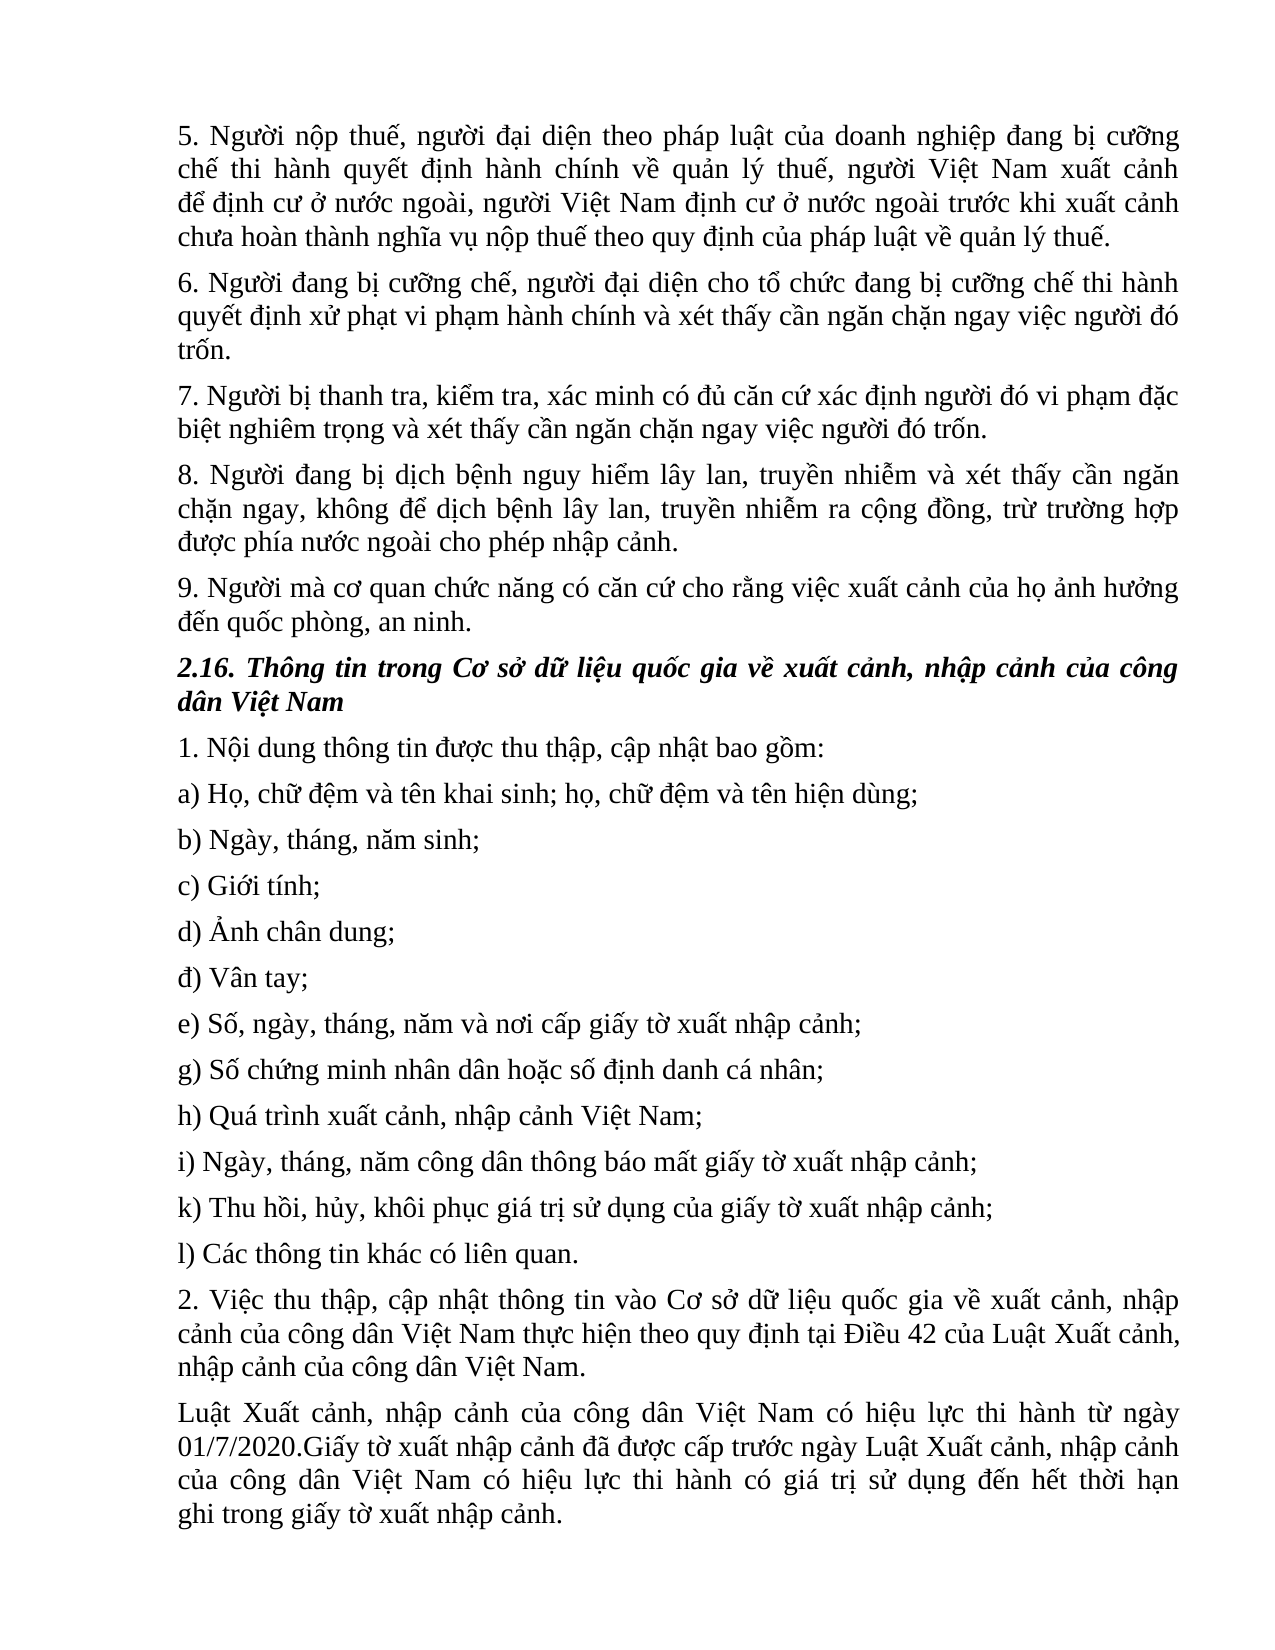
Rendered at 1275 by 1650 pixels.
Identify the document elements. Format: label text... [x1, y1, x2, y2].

text 6. Người đang bị cưỡng chế, người đại diện cho tổ chức đang bị cưỡng chế thi hành quyết định xử phạt vi phạm hành chính và xét thấy cần ngăn chặn ngay việc người đó trốn. [177, 265, 1181, 365]
text 8. Người đang bị dịch bệnh nguy hiểm lây lan, truyền nhiễm và xét thấy cần ngăn chặn ngay, không để dịch bệnh lây lan, truyền nhiễm ra cộng đồng, trừ trường hợp được phía nước ngoài cho phép nhập cảnh. [177, 457, 1181, 558]
text 2. Việc thu thập, cập nhật thông tin vào Cơ sở dữ liệu quốc gia về xuất cảnh, nhập cảnh của công dân Việt Nam thực hiện theo quy định tại Điều 42 của Luật Xuất cảnh, nhập cảnh của công dân Việt Nam. [177, 1282, 1181, 1383]
text Luật Xuất cảnh, nhập cảnh của công dân Việt Nam có hiệu lực thi hành từ ngày 01/7/2020.Giấy tờ xuất nhập cảnh đã được cấp trước ngày Luật Xuất cảnh, nhập cảnh của công dân Việt Nam có hiệu lực thi hành có giá trị sử dụng đến hết thời hạn ghi trong giấy tờ xuất nhập cảnh. [177, 1395, 1181, 1529]
text đ) Vân tay; [177, 960, 1181, 993]
text 1. Nội dung thông tin được thu thập, cập nhật bao gồm: [177, 730, 1181, 763]
text 5. Người nộp thuế, người đại diện theo pháp luật của doanh nghiệp đang bị cưỡng chế thi hành quyết định hành chính về quản lý thuế, người Việt Nam xuất cảnh để định cư ở nước ngoài, người Việt Nam định cư ở nước ngoài trước khi xuất cảnh chưa hoàn thành nghĩa vụ nộp thuế theo quy định của pháp luật về quản lý thuế. [177, 118, 1181, 252]
text l) Các thông tin khác có liên quan. [177, 1236, 1181, 1270]
text e) Số, ngày, tháng, năm và nơi cấp giấy tờ xuất nhập cảnh; [177, 1006, 1181, 1039]
text d) Ảnh chân dung; [177, 914, 1181, 947]
text b) Ngày, tháng, năm sinh; [177, 822, 1181, 855]
text i) Ngày, tháng, năm công dân thông báo mất giấy tờ xuất nhập cảnh; [177, 1144, 1181, 1178]
text a) Họ, chữ đệm và tên khai sinh; họ, chữ đệm và tên hiện dùng; [177, 776, 1181, 809]
text h) Quá trình xuất cảnh, nhập cảnh Việt Nam; [177, 1098, 1181, 1132]
text c) Giới tính; [177, 868, 1181, 901]
text k) Thu hồi, hủy, khôi phục giá trị sử dụng của giấy tờ xuất nhập cảnh; [177, 1190, 1181, 1224]
text g) Số chứng minh nhân dân hoặc số định danh cá nhân; [177, 1052, 1181, 1086]
text 7. Người bị thanh tra, kiểm tra, xác minh có đủ căn cứ xác định người đó vi phạm đặc biệt nghiêm trọng và xét thấy cần ngăn chặn ngay việc người đó trốn. [177, 378, 1181, 445]
text 9. Người mà cơ quan chức năng có căn cứ cho rằng việc xuất cảnh của họ ảnh hưởng đến quốc phòng, an ninh. [177, 571, 1181, 638]
text 2.16. Thông tin trong Cơ sở dữ liệu quốc gia về xuất cảnh, nhập cảnh của công dân Việt Nam [177, 650, 1181, 717]
